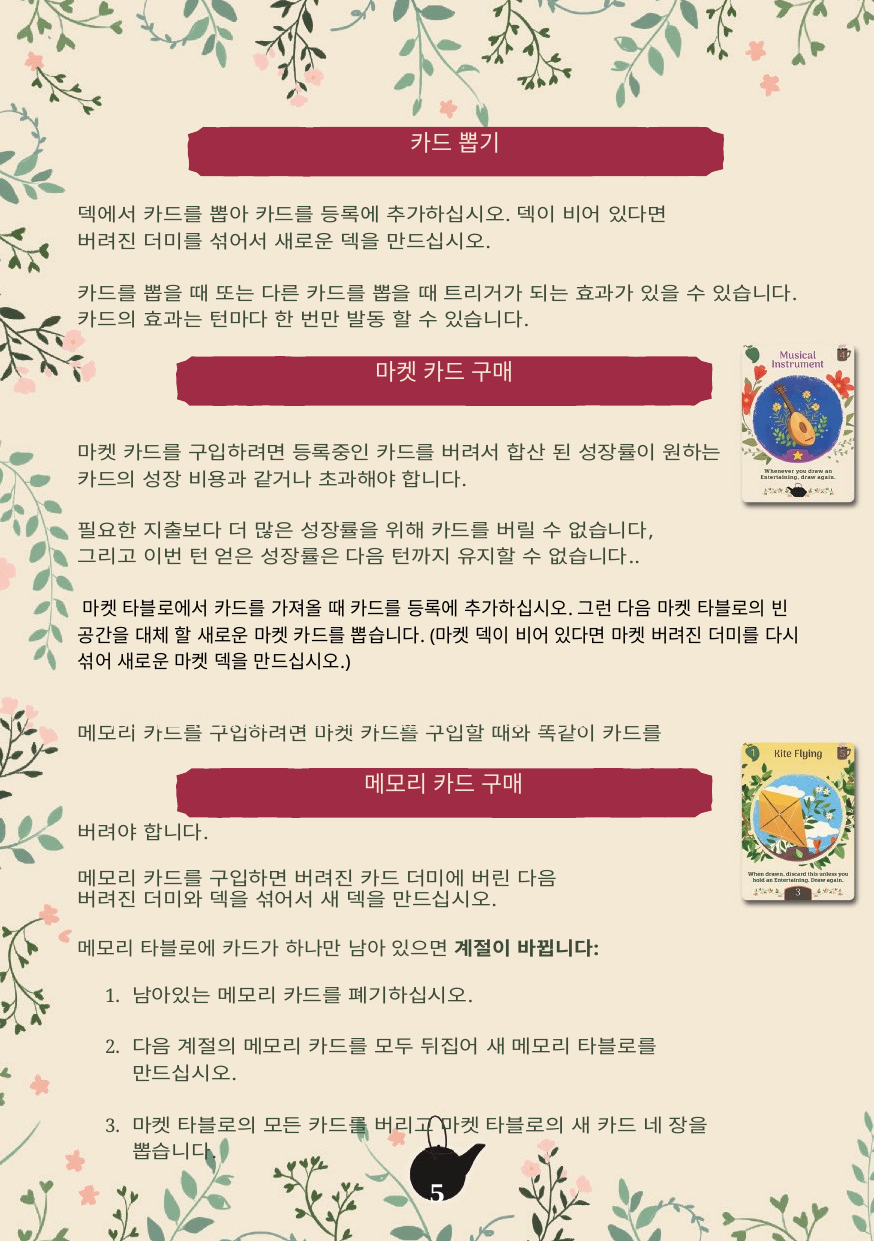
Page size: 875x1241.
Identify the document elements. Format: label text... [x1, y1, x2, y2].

text 메모리 카드를 구입하면 버려진 카드 더미에 버린 다음 [78, 869, 874, 890]
picture [0, 0, 874, 1177]
text 카드를 뽑을 때 또는 다른 카드를 뽑을 때 트리거가 되는 효과가 있을 수 있습니다. 카드의 효과는 턴마다 한 번만 발동 할 수 있습니다. [78, 279, 800, 332]
list 마켓 타블로의 모든 카드를 버리고 마켓 타블로의 새 카드 네 장을 뽑습니다. [105, 1111, 773, 1164]
subtitle 5 [0, 1177, 874, 1209]
text 버려진 더미와 덱을 섞어서 새 덱을 만드십시오. [78, 890, 874, 911]
picture [0, 1209, 874, 1241]
list 다음 계절의 메모리 카드를 모두 뒤집어 새 메모리 타블로를 만드십시오. [105, 1033, 745, 1086]
text 메모리 타블로에 카드가 하나만 남아 있으면 계절이 바뀝니다: [78, 933, 874, 960]
text 메모리 카드를 구입하려면 마켓 카드를 구입할 때와 똑같이 카드를 버려야 합니다. [78, 719, 671, 844]
text 필요한 지출보다 더 많은 성장률을 위해 카드를 버릴 수 없습니다, 그리고 이번 턴 얻은 성장률은 다음 턴까지 유지할 수 없습니다.. [78, 516, 699, 569]
text 덱에서 카드를 뽑아 카드를 등록에 추가하십시오. 덱이 비어 있다면 버려진 더미를 섞어서 새로운 덱을 만드십시오. [78, 201, 710, 254]
text 마켓 카드를 구입하려면 등록중인 카드를 버려서 합산 된 성장률이 원하는 카드의 성장 비용과 같거나 초과해야 합니다. [78, 438, 722, 491]
text 마켓 타블로에서 카드를 가져올 때 카드를 등록에 추가하십시오. 그런 다음 마켓 타블로의 빈 공간을 대체 할 새로운 마켓 카드를 뽑습니다. (마켓 덱이 비어 있다면 마켓 버려진 더미를 다시 섞어 새로운 마켓 덱을 만드십시오.) [78, 594, 800, 674]
list 남아있는 메모리 카드를 폐기하십시오. [105, 981, 874, 1008]
